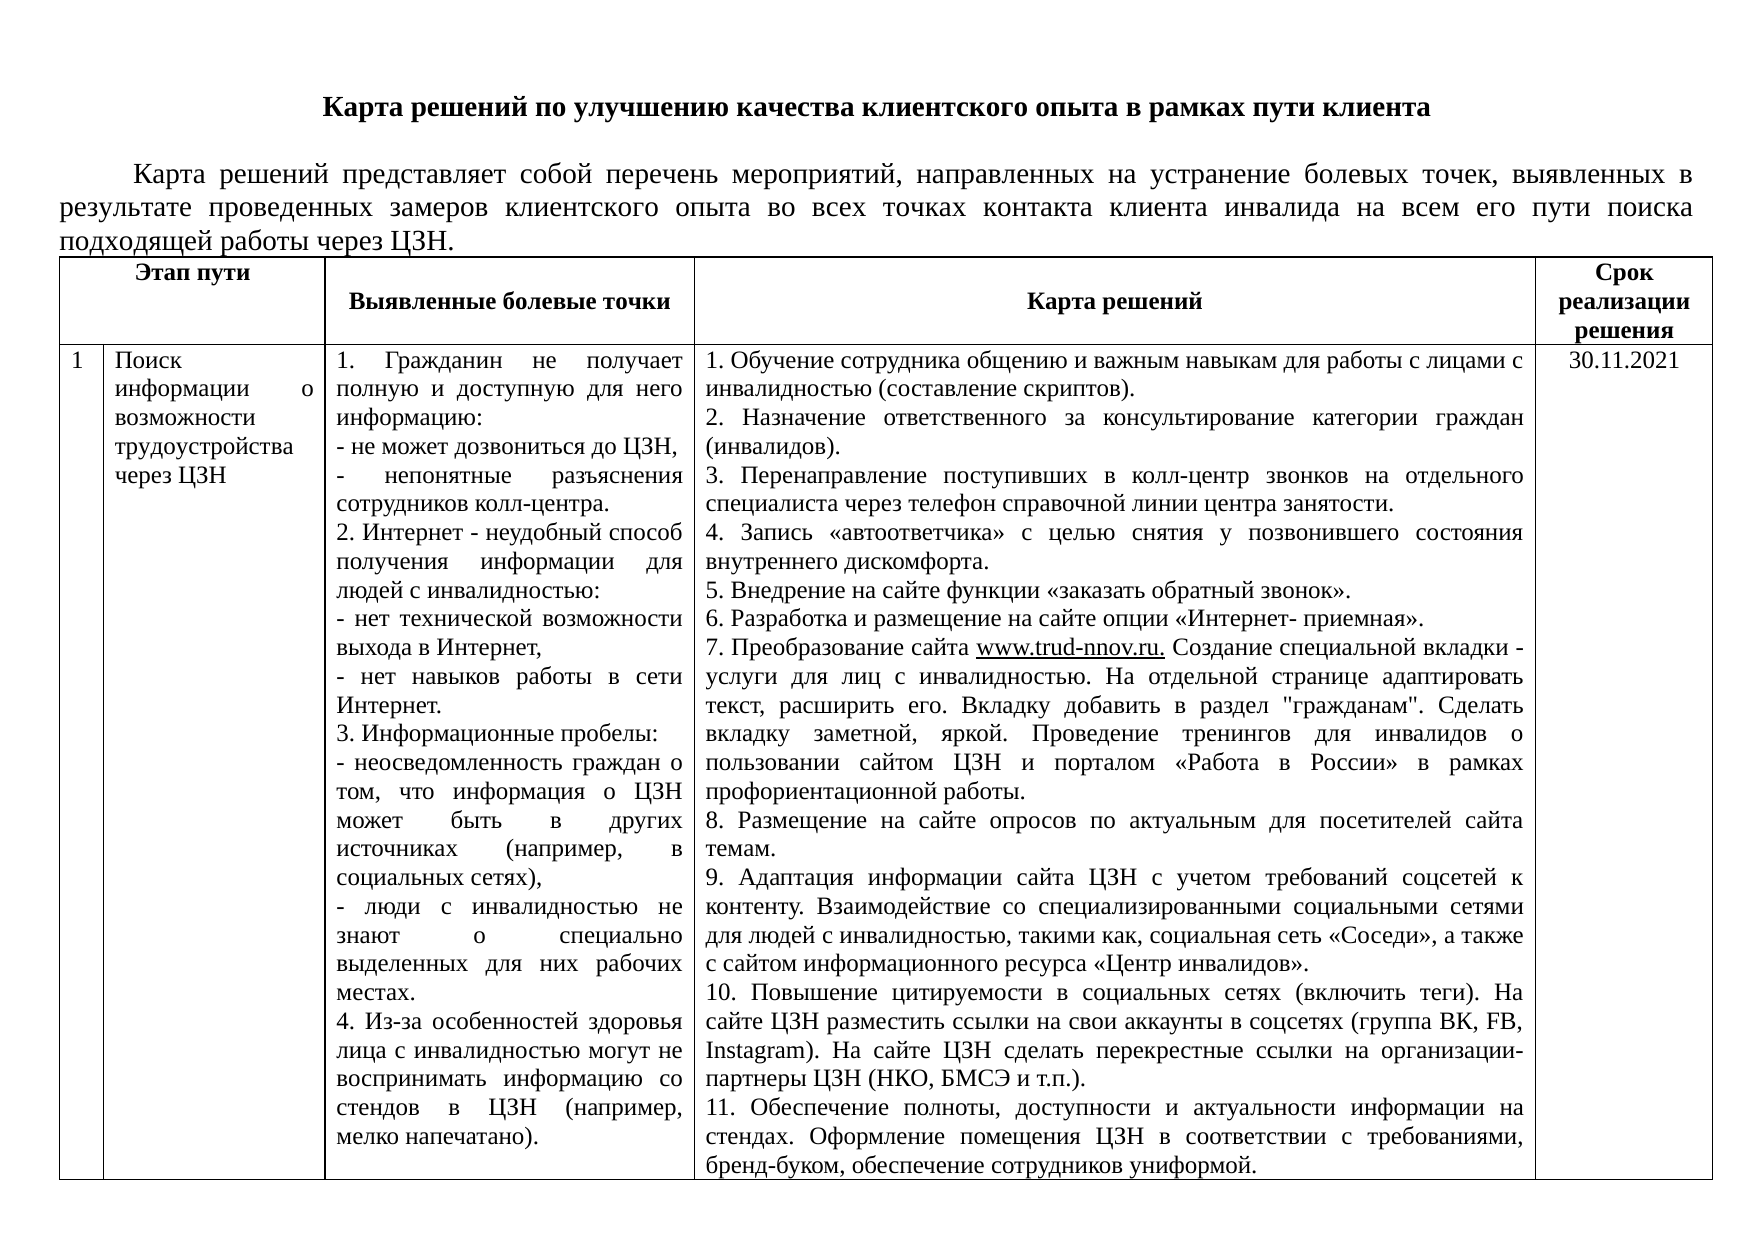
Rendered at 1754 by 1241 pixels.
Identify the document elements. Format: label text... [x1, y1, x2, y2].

table_header Карта решений [695, 258, 1535, 344]
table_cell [104, 345, 324, 1178]
text Карта решений представляет собой перечень мероприятий, направленных на устранение болевых точек, выявленных в результате проведенных замеров клиентского опыта во всех точках контакта клиента инвалида на всем его пути поиска подходящей работы через ЦЗН. [59, 156, 1695, 256]
table_cell 30.11.2021 [1536, 345, 1712, 1178]
table_cell 1 [60, 345, 103, 1178]
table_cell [326, 345, 694, 1178]
text Карта решений по улучшению качества клиентского опыта в рамках пути клиента [59, 89, 1695, 122]
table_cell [695, 345, 1535, 1178]
table_header Срок реализации решения [1536, 258, 1712, 344]
table_header Этап пути [60, 258, 324, 344]
table_header Выявленные болевые точки [326, 258, 694, 344]
